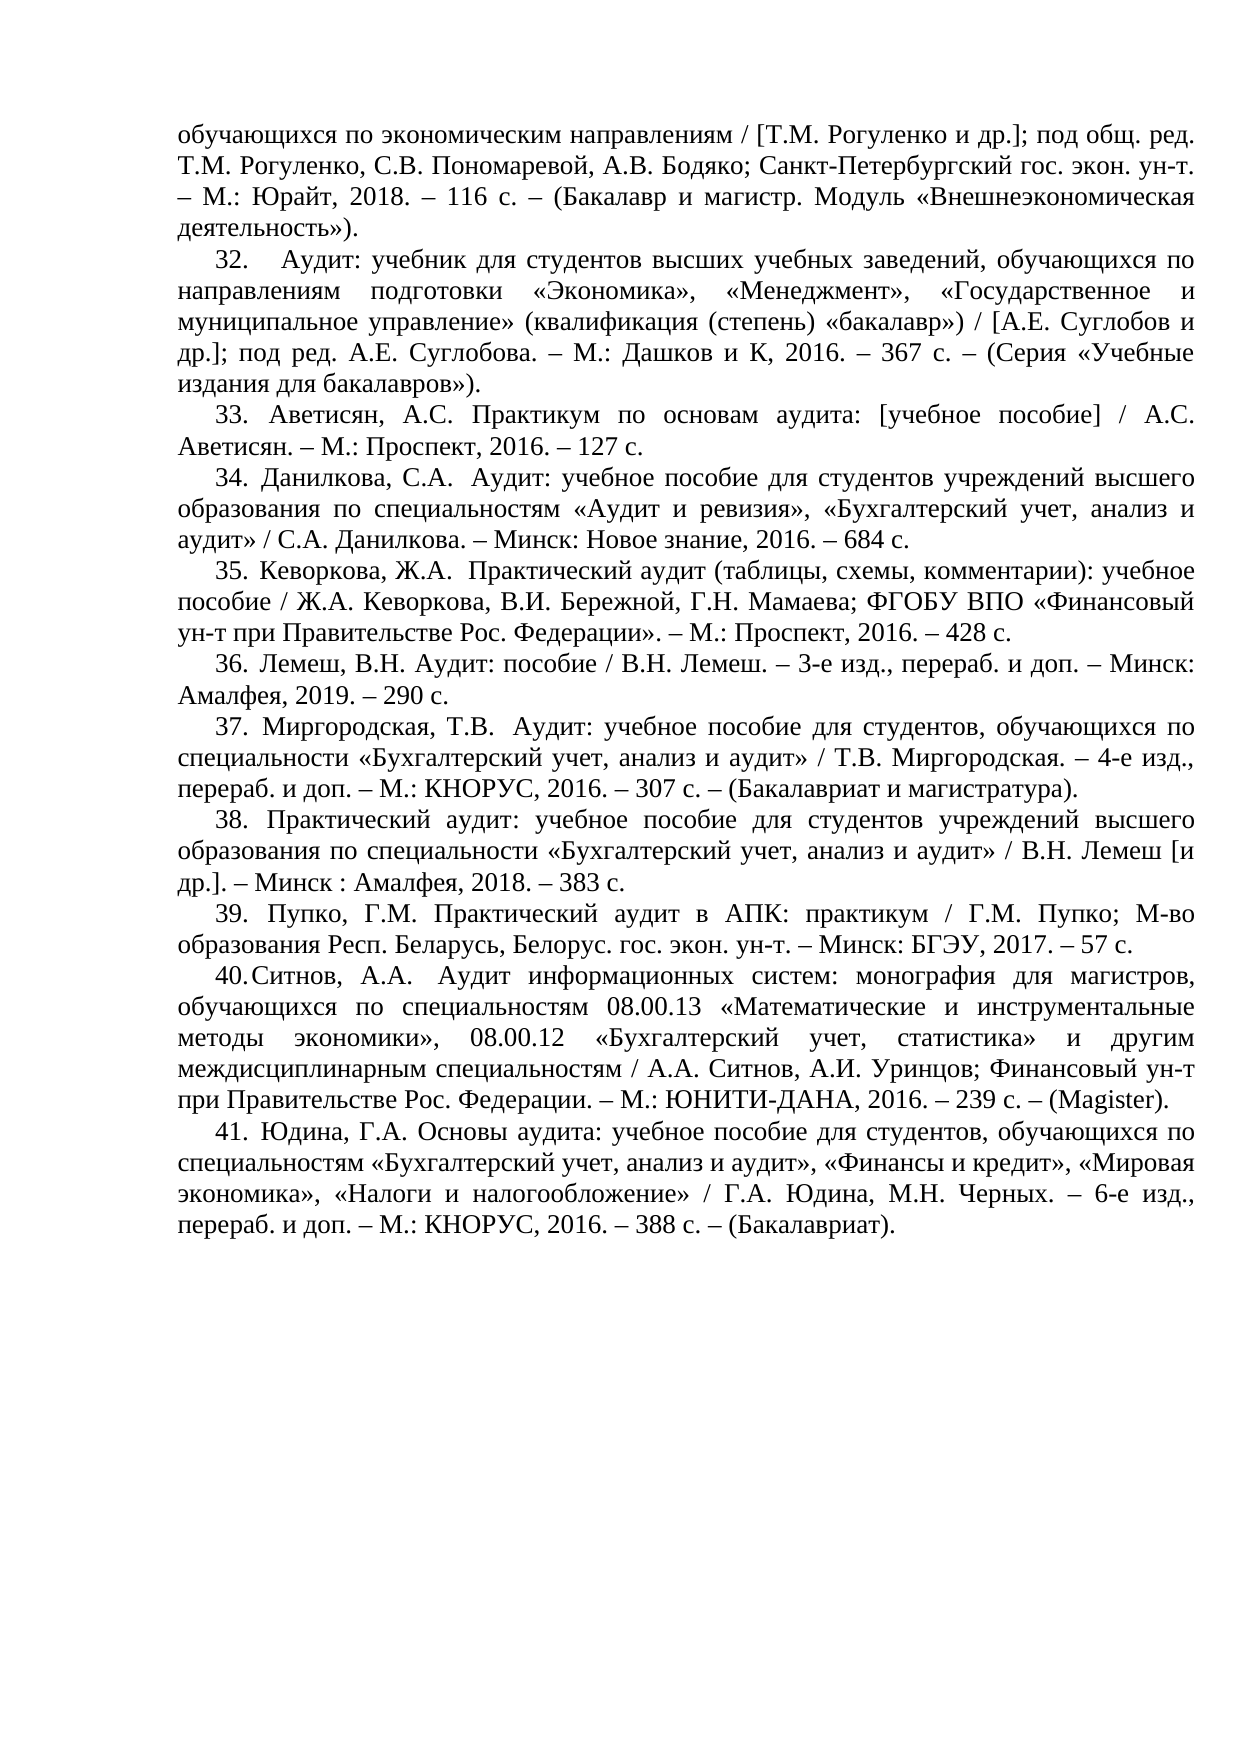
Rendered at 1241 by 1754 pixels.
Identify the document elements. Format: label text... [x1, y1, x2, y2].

list Юдина, Г.А. Основы аудита: учебное пособие для студентов, обучающихся по специальностям «Бухгалтерский учет, анализ и аудит», «Финансы и кредит», «Мировая экономика», «Налоги и налогообложение» / Г.А. Юдина, М.Н. Черных. – 6-е изд., перераб. и доп. – М.: КНОРУС, 2016. – 388 с. – (Бакалавриат). [177, 1115, 1196, 1239]
list Данилкова, С.А. Аудит: учебное пособие для студентов учреждений высшего образования по специальностям «Аудит и ревизия», «Бухгалтерский учет, анализ и аудит» / С.А. Данилкова. – Минск: Новое знание, 2016. – 684 с. [177, 461, 1196, 554]
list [177, 118, 1196, 243]
list Практический аудит: учебное пособие для студентов учреждений высшего образования по специальности «Бухгалтерский учет, анализ и аудит» / В.Н. Лемеш [и др.]. – Минск : Амалфея, 2018. – 383 с. [177, 803, 1196, 897]
list Кеворкова, Ж.А. Практический аудит (таблицы, схемы, комментарии): учебное пособие / Ж.А. Кеворкова, В.И. Бережной, Г.Н. Мамаева; ФГОБУ ВПО «Финансовый ун-т при Правительстве Рос. Федерации». – М.: Проспект, 2016. – 428 с. [177, 554, 1196, 648]
list Пупко, Г.М. Практический аудит в АПК: практикум / Г.М. Пупко; М-во образования Респ. Беларусь, Белорус. гос. экон. ун-т. – Минск: БГЭУ, 2017. – 57 с. [177, 897, 1196, 959]
list Ситнов, А.А. Аудит информационных систем: монография для магистров, обучающихся по специальностям 08.00.13 «Математические и инструментальные методы экономики», 08.00.12 «Бухгалтерский учет, статистика» и другим междисциплинарным специальностям / А.А. Ситнов, А.И. Уринцов; Финансовый ун-т при Правительстве Рос. Федерации. – М.: ЮНИТИ-ДАНА, 2016. – 239 с. – (Magister). [177, 959, 1196, 1115]
list Аудит: учебник для студентов высших учебных заведений, обучающихся по направлениям подготовки «Экономика», «Менеджмент», «Государственное и муниципальное управление» (квалификация (степень) «бакалавр») / [А.Е. Суглобов и др.]; под ред. А.Е. Суглобова. – М.: Дашков и К, 2016. – 367 с. – (Серия «Учебные издания для бакалавров»). [177, 243, 1196, 398]
list Аветисян, А.С. Практикум по основам аудита: [учебное пособие] / А.С. Аветисян. – М.: Проспект, 2016. – 127 с. [177, 398, 1196, 461]
list Лемеш, В.Н. Аудит: пособие / В.Н. Лемеш. – 3-е изд., перераб. и доп. – Минск: Амалфея, 2019. – 290 с. [177, 648, 1196, 710]
list Миргородская, Т.В. Аудит: учебное пособие для студентов, обучающихся по специальности «Бухгалтерский учет, анализ и аудит» / Т.В. Миргородская. – 4-е изд., перераб. и доп. – М.: КНОРУС, 2016. – 307 с. – (Бакалавриат и магистратура). [177, 710, 1196, 803]
